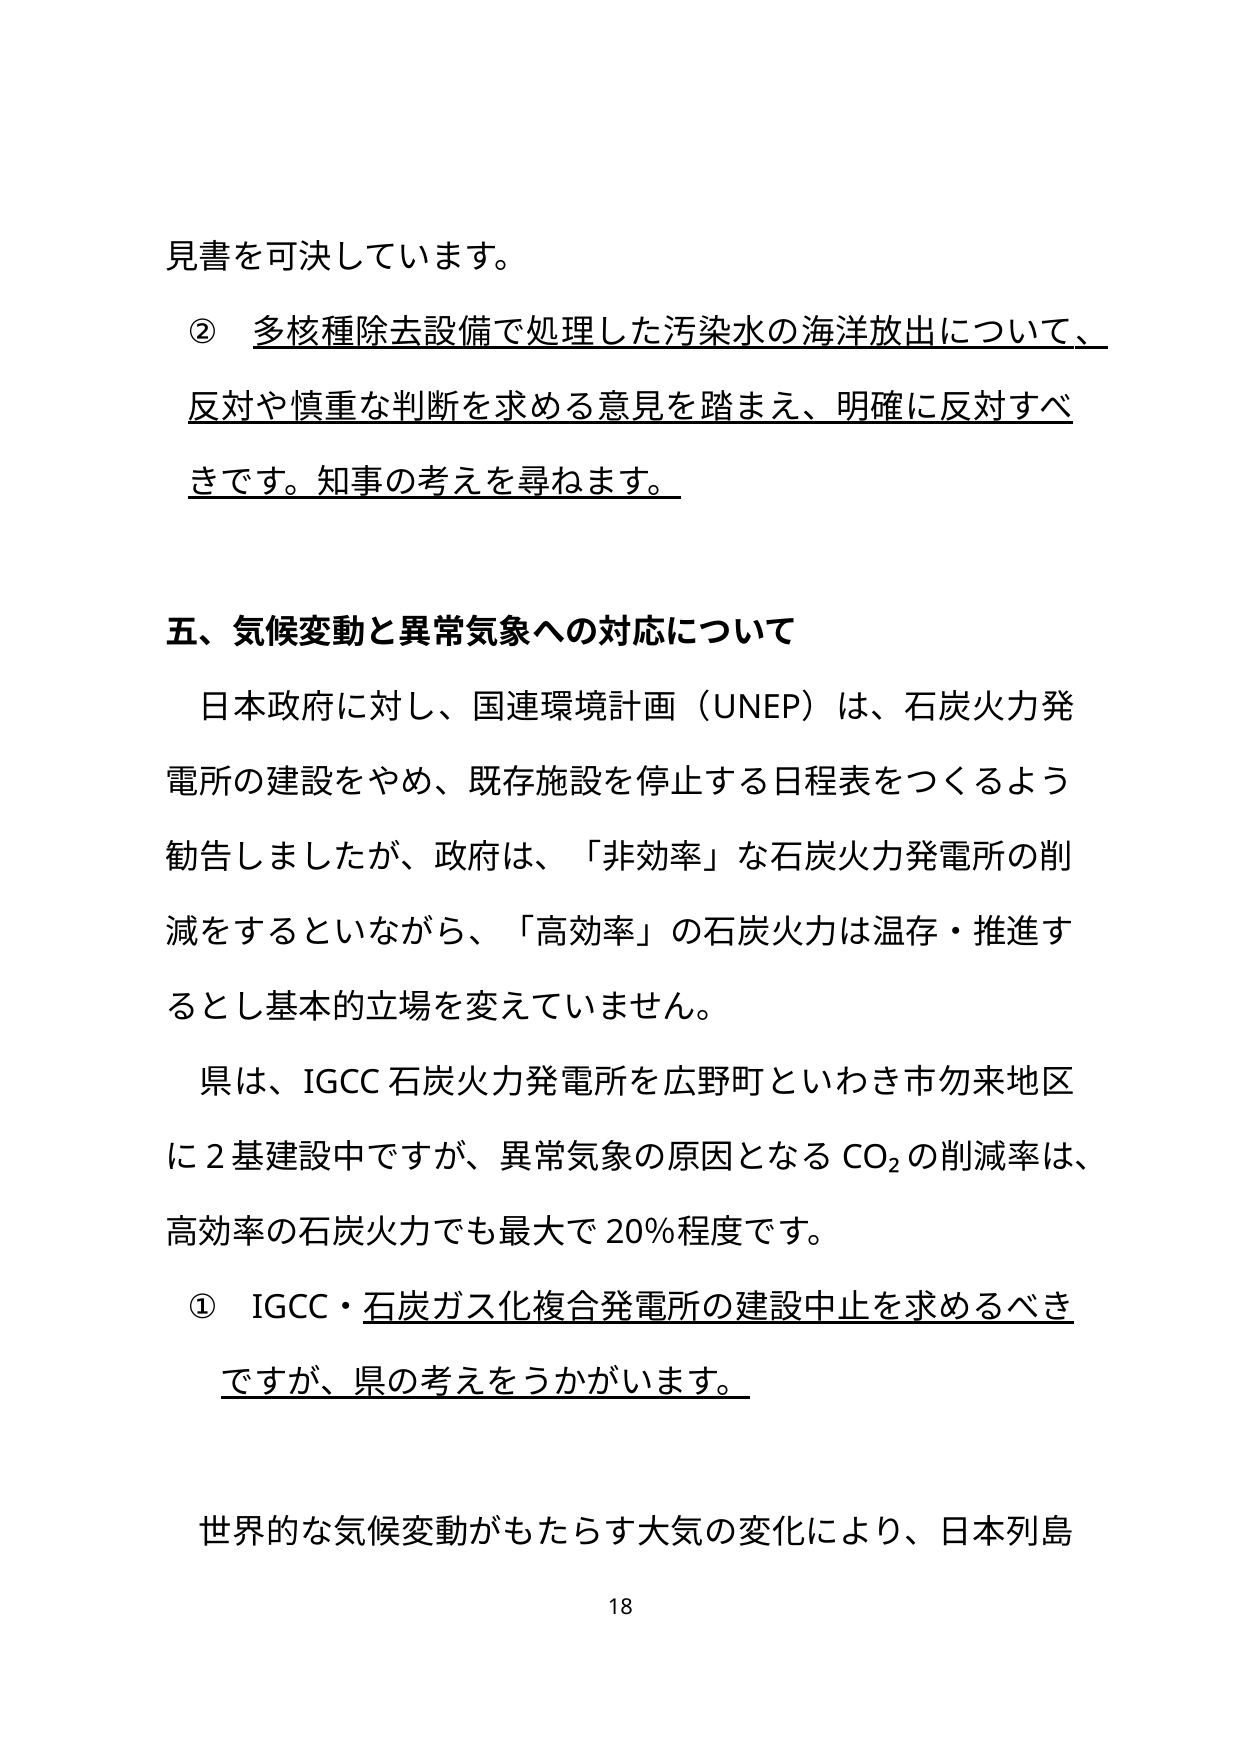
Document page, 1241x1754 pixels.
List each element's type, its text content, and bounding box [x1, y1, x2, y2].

text 五、気候変動と異常気象への対応について [165, 592, 1075, 667]
text ① IGCC・石炭ガス化複合発電所の建設中止を求めるべきですが、県の考えをうかがいます。 [187, 1267, 1075, 1417]
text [165, 217, 1075, 292]
text ② 多核種除去設備で処理した汚染水の海洋放出について、反対や慎重な判断を求める意見を踏まえ、明確に反対すべきです。知事の考えを尋ねます。 [187, 292, 1075, 517]
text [165, 1492, 1075, 1567]
text 県は、IGCC石炭火力発電所を広野町といわき市勿来地区に2基建設中ですが、異常気象の原因となるCO₂の削減率は、高効率の石炭火力でも最大で20％程度です。 [165, 1042, 1075, 1267]
text 日本政府に対し、国連環境計画（UNEP）は、石炭火力発電所の建設をやめ、既存施設を停止する日程表をつくるよう勧告しましたが、政府は、「非効率」な石炭火力発電所の削減をするといながら、「高効率」の石炭火力は温存・推進するとし基本的立場を変えていません。 [165, 667, 1075, 1042]
